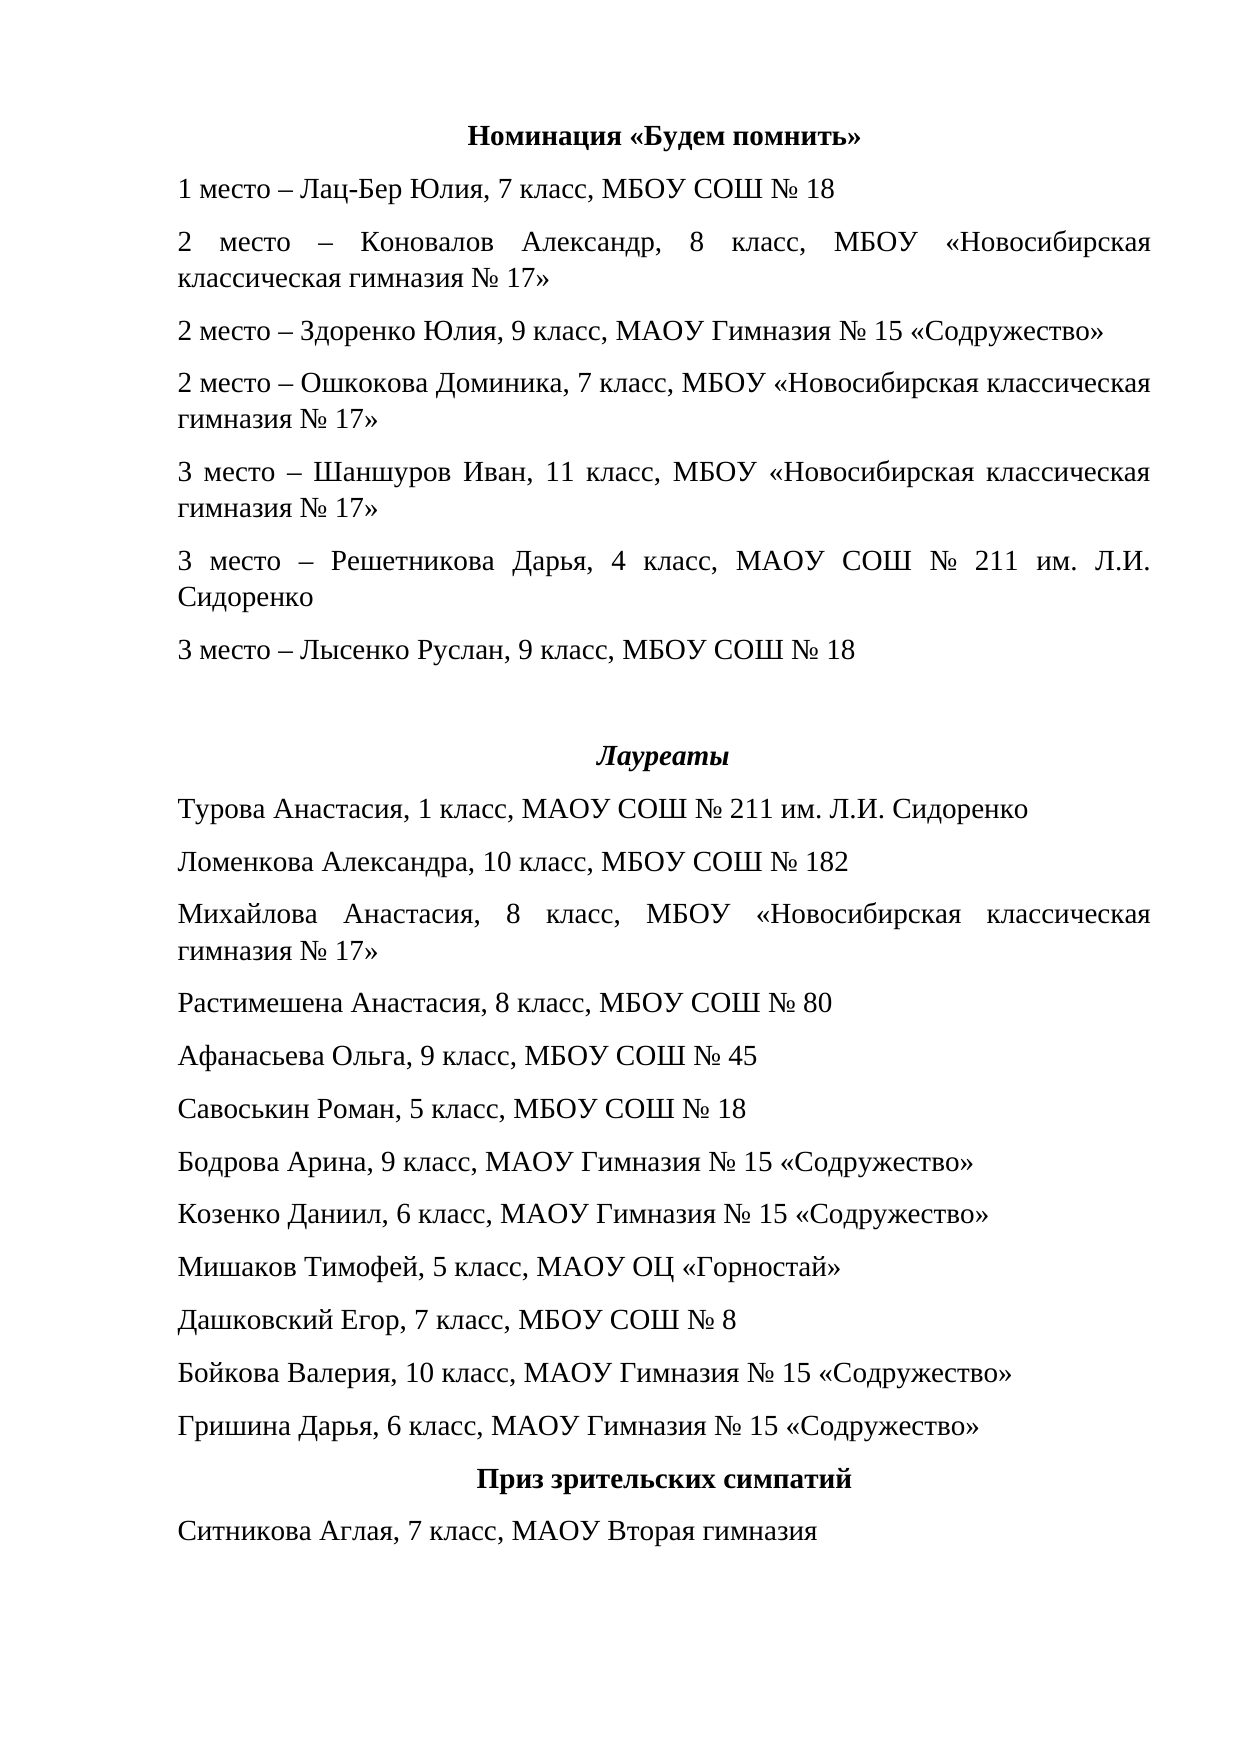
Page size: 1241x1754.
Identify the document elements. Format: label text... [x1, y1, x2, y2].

text Михайлова Анастасия, 8 класс, МБОУ «Новосибирская классическая гимназия № 17» [177, 896, 1152, 966]
text Турова Анастасия, 1 класс, МАОУ СОШ № 211 им. Л.И. Сидоренко [177, 791, 1152, 824]
text Номинация «Будем помнить» [177, 118, 1152, 152]
text Козенко Даниил, 6 класс, МАОУ Гимназия № 15 «Содружество» [177, 1197, 1152, 1230]
text Приз зрительских симпатий [177, 1461, 1152, 1494]
text Бодрова Арина, 9 класс, МАОУ Гимназия № 15 «Содружество» [177, 1144, 1152, 1177]
text 2 место – Ошкокова Доминика, 7 класс, МБОУ «Новосибирская классическая гимназия № 17» [177, 366, 1152, 435]
text Ситникова Аглая, 7 класс, МАОУ Вторая гимназия [177, 1513, 1152, 1547]
text 3 место – Шаншуров Иван, 11 класс, МБОУ «Новосибирская классическая гимназия № 17» [177, 454, 1152, 524]
text 3 место – Лысенко Руслан, 9 класс, МБОУ СОШ № 18 [177, 632, 1152, 666]
text Ломенкова Александра, 10 класс, МБОУ СОШ № 182 [177, 844, 1152, 877]
text Лауреаты [177, 738, 1152, 772]
text Бойкова Валерия, 10 класс, МАОУ Гимназия № 15 «Содружество» [177, 1355, 1152, 1389]
text Растимешена Анастасия, 8 класс, МБОУ СОШ № 80 [177, 985, 1152, 1019]
text Савоськин Роман, 5 класс, МБОУ СОШ № 18 [177, 1091, 1152, 1124]
text Гришина Дарья, 6 класс, МАОУ Гимназия № 15 «Содружество» [177, 1408, 1152, 1441]
text 3 место – Решетникова Дарья, 4 класс, МАОУ СОШ № 211 им. Л.И. Сидоренко [177, 543, 1152, 613]
text Афанасьева Ольга, 9 класс, МБОУ СОШ № 45 [177, 1038, 1152, 1072]
text Мишаков Тимофей, 5 класс, МАОУ ОЦ «Горностай» [177, 1249, 1152, 1283]
text 2 место – Коновалов Александр, 8 класс, МБОУ «Новосибирская классическая гимназия № 17» [177, 224, 1152, 293]
text 2 место – Здоренко Юлия, 9 класс, МАОУ Гимназия № 15 «Содружество» [177, 313, 1152, 346]
text Дашковский Егор, 7 класс, МБОУ СОШ № 8 [177, 1302, 1152, 1336]
text 1 место – Лац-Бер Юлия, 7 класс, МБОУ СОШ № 18 [177, 171, 1152, 204]
